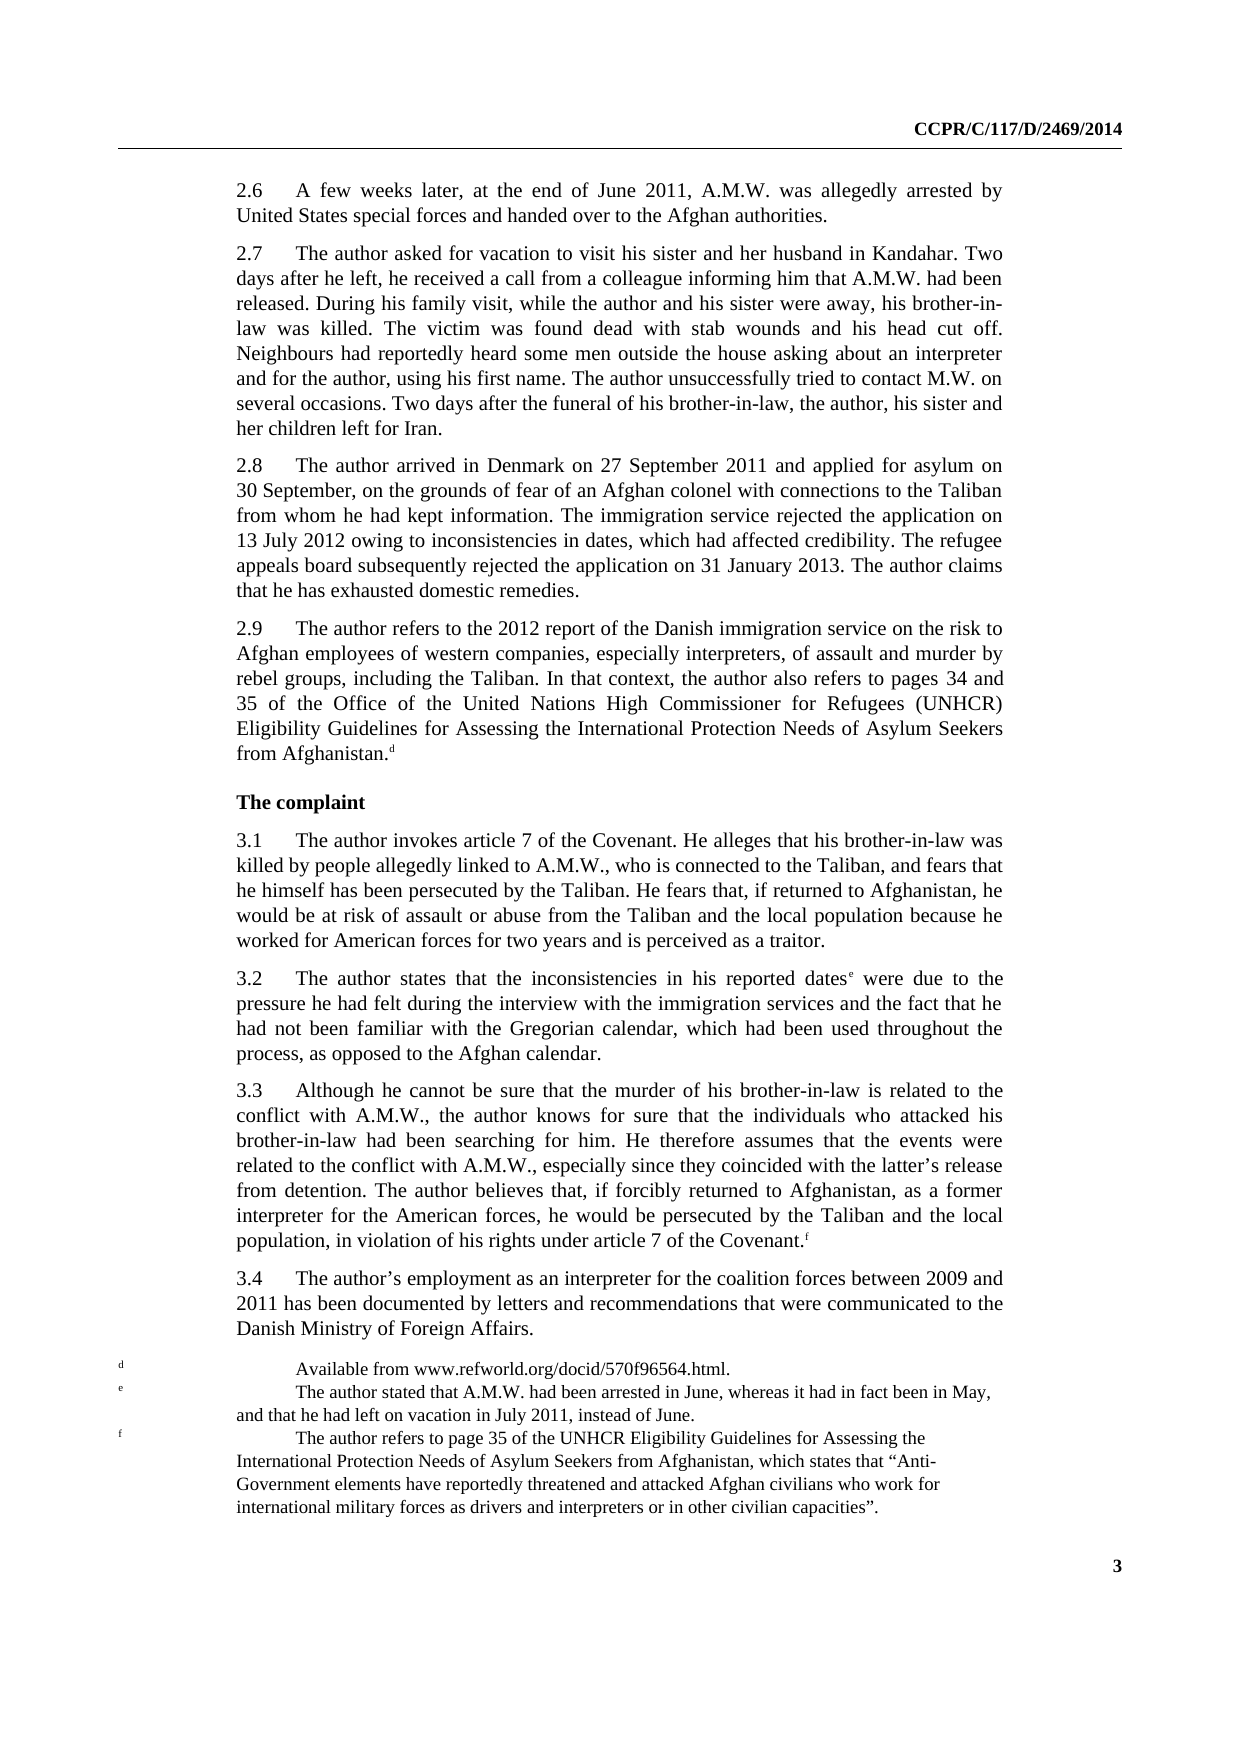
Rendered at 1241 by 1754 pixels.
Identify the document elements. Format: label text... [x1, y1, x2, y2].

text The complaint [118, 790, 1004, 815]
text 2.9 The author refers to the 2012 report of the Danish immigration service on the risk to Afghan employees of western companies, especially interpreters, of assault and murder by rebel groups, including the Taliban. In that context, the author also refers to pages 34 and 35 of the Office of the United Nations High Commissioner for Refugees (UNHCR) Eligibility Guidelines for Assessing the International Protection Needs of Asylum Seekers from Afghanistan. [236, 615, 1004, 765]
text 2.6 A few weeks later, at the end of June 2011, A.M.W. was allegedly arrested by United States special forces and handed over to the Afghan authorities. [236, 177, 1004, 227]
text 3.2 The author states that the inconsistencies in his reported dates were due to the pressure he had felt during the interview with the immigration services and the fact that he had not been familiar with the Gregorian calendar, which had been used throughout the process, as opposed to the Afghan calendar. [236, 965, 1004, 1065]
text 3.3 Although he cannot be sure that the murder of his brother-in-law is related to the conflict with A.M.W., the author knows for sure that the individuals who attacked his brother-in-law had been searching for him. He therefore assumes that the events were related to the conflict with A.M.W., especially since they coincided with the latter’s release from detention. The author believes that, if forcibly returned to Afghanistan, as a former interpreter for the American forces, he would be persecuted by the Taliban and the local population, in violation of his rights under article 7 of the Covenant. [236, 1077, 1004, 1252]
text 2.7 The author asked for vacation to visit his sister and her husband in Kandahar. Two days after he left, he received a call from a colleague informing him that A.M.W. had been released. During his family visit, while the author and his sister were away, his brother-in-law was killed. The victim was found dead with stab wounds and his head cut off. Neighbours had reportedly heard some men outside the house asking about an interpreter and for the author, using his first name. The author unsuccessfully tried to contact M.W. on several occasions. Two days after the funeral of his brother-in-law, the author, his sister and her children left for Iran. [236, 240, 1004, 440]
text 3.4 The author’s employment as an interpreter for the coalition forces between 2009 and 2011 has been documented by letters and recommendations that were communicated to the Danish Ministry of Foreign Affairs. [236, 1265, 1004, 1340]
text 3.1 The author invokes article 7 of the Covenant. He alleges that his brother-in-law was killed by people allegedly linked to A.M.W., who is connected to the Taliban, and fears that he himself has been persecuted by the Taliban. He fears that, if returned to Afghanistan, he would be at risk of assault or abuse from the Taliban and the local population because he worked for American forces for two years and is perceived as a traitor. [236, 827, 1004, 952]
text 2.8 The author arrived in Denmark on 27 September 2011 and applied for asylum on 30 September, on the grounds of fear of an Afghan colonel with connections to the Taliban from whom he had kept information. The immigration service rejected the application on 13 July 2012 owing to inconsistencies in dates, which had affected credibility. The refugee appeals board subsequently rejected the application on 31 January 2013. The author claims that he has exhausted domestic remedies. [236, 452, 1004, 602]
